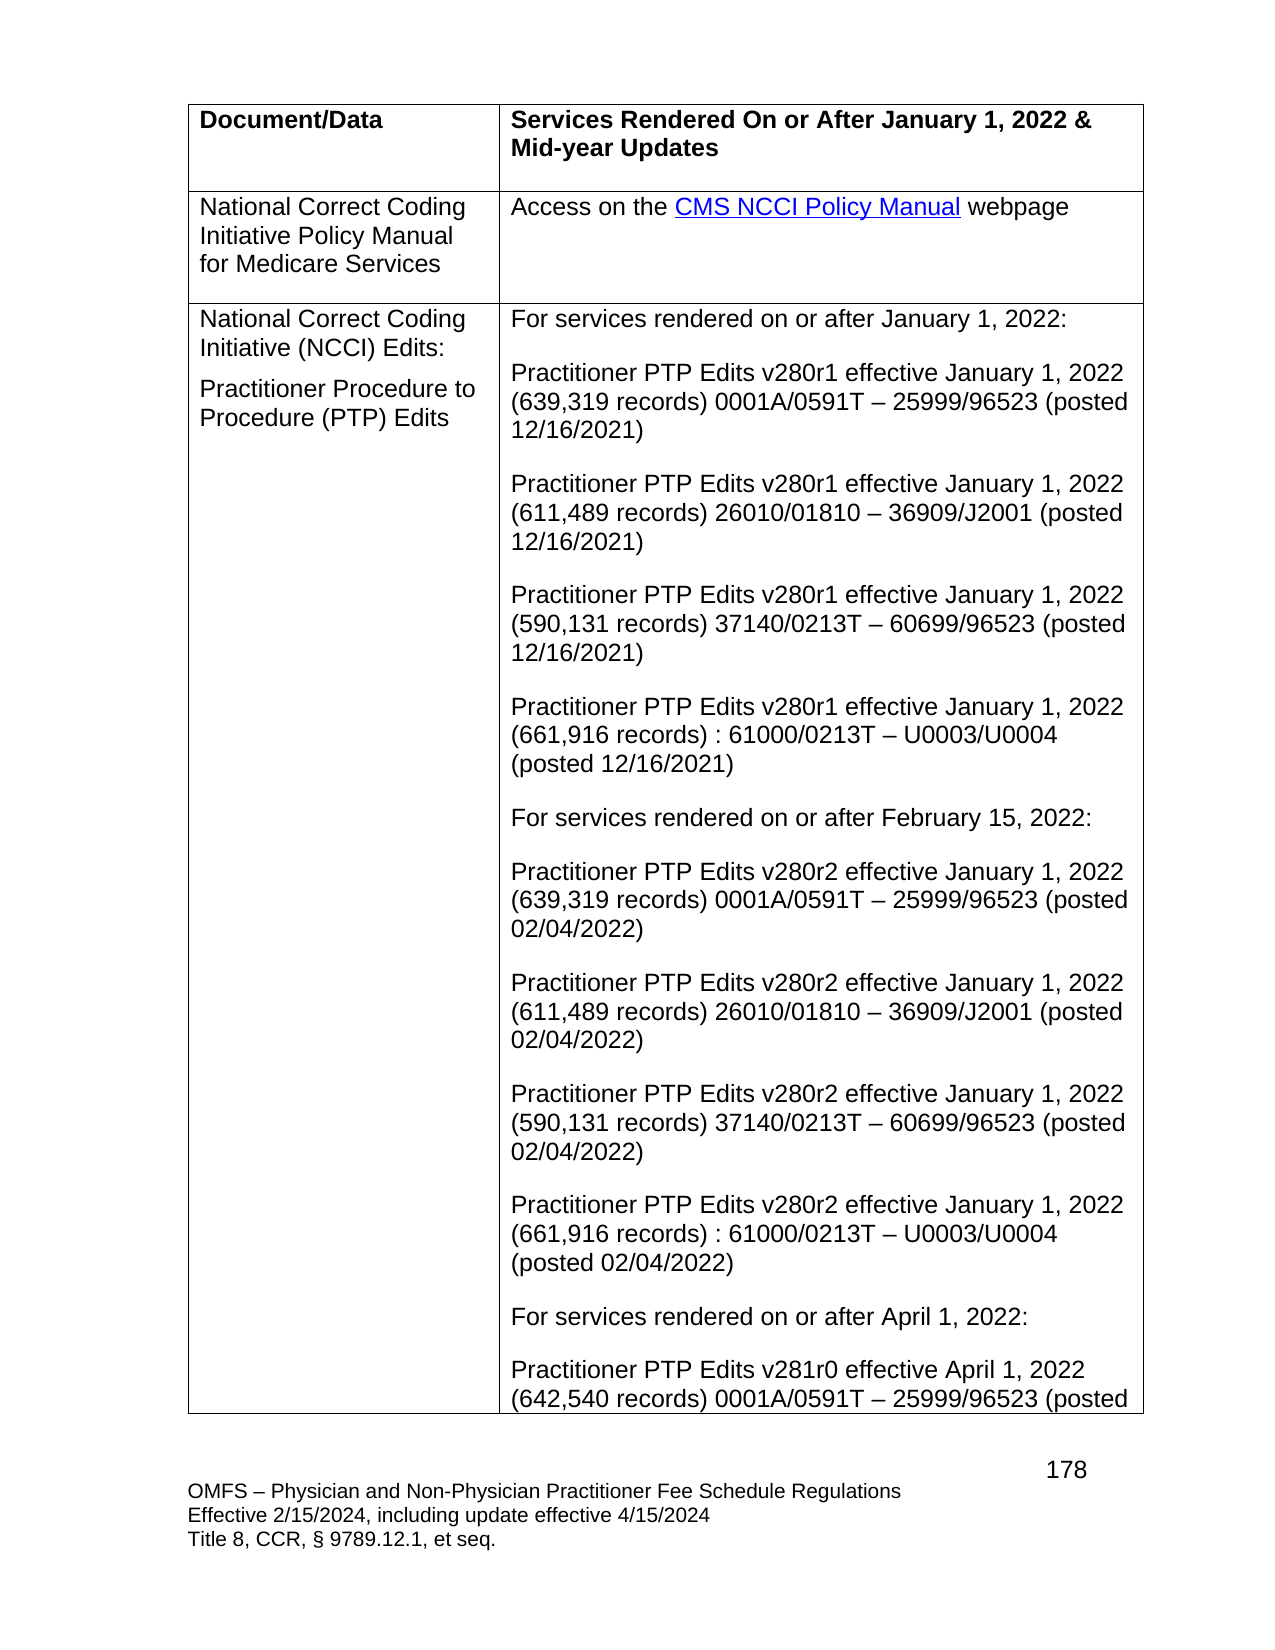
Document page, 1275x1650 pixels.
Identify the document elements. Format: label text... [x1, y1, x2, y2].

table_header Document/Data [189, 105, 499, 191]
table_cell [500, 304, 1143, 1413]
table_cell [189, 192, 499, 303]
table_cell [189, 304, 499, 1413]
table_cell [500, 192, 1143, 303]
table_header Services Rendered On or After January 1, 2022 & Mid-year Updates [500, 105, 1143, 191]
